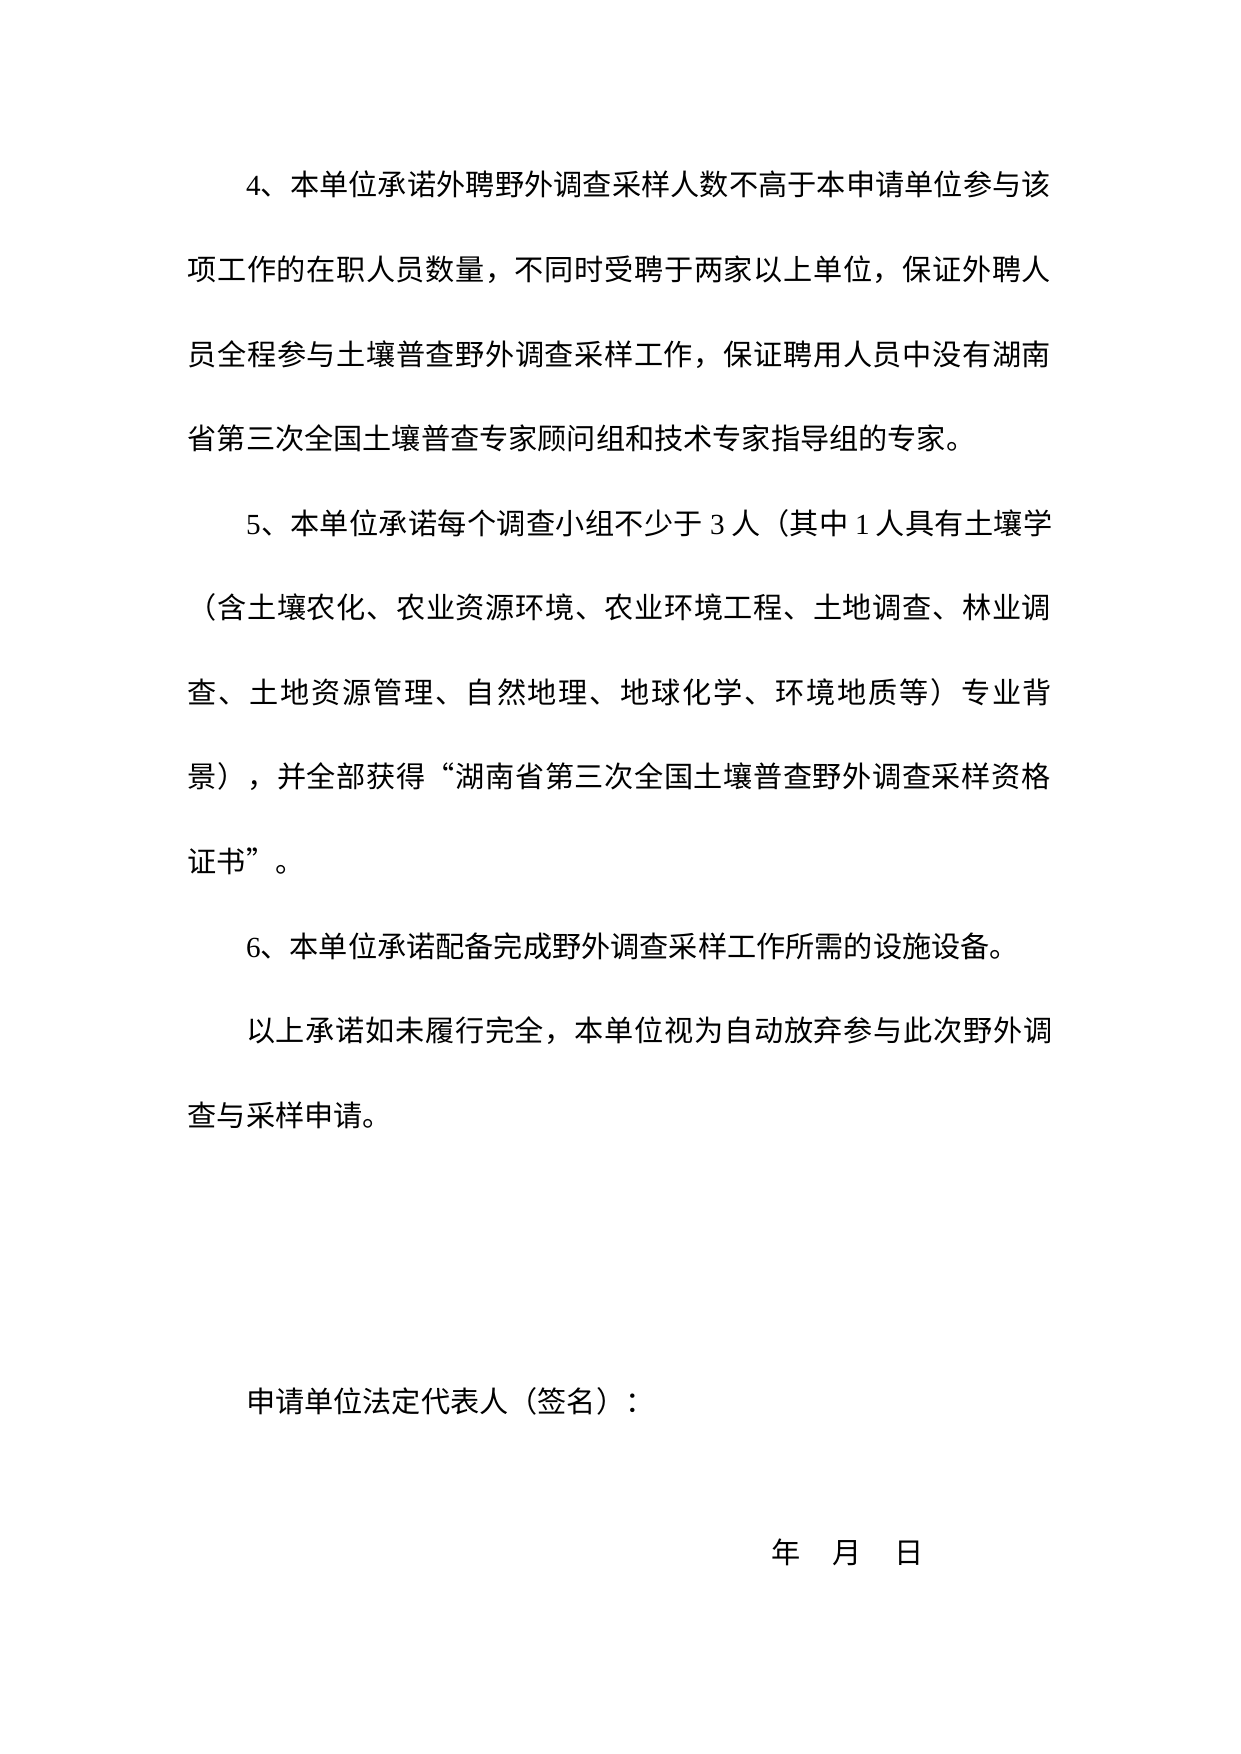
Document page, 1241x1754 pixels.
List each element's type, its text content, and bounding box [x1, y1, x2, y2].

text 4、本单位承诺外聘野外调查采样人数不高于本申请单位参与该项工作的在职人员数量，不同时受聘于两家以上单位，保证外聘人员全程参与土壤普查野外调查采样工作，保证聘用人员中没有湖南省第三次全国土壤普查专家顾问组和技术专家指导组的专家。 [187, 162, 1053, 458]
text 年 月 日 [187, 1530, 1053, 1572]
text 以上承诺如未履行完全，本单位视为自动放弃参与此次野外调查与采样申请。 [187, 1008, 1053, 1135]
text 6、本单位承诺配备完成野外调查采样工作所需的设施设备。 [187, 923, 1053, 966]
text 5、本单位承诺每个调查小组不少于3人（其中1人具有土壤学（含土壤农化、农业资源环境、农业环境工程、土地调查、林业调查、土地资源管理、自然地理、地球化学、环境地质等）专业背景），并全部获得“湖南省第三次全国土壤普查野外调查采样资格证书”。 [187, 500, 1053, 881]
text 申请单位法定代表人（签名）： [187, 1378, 1053, 1421]
